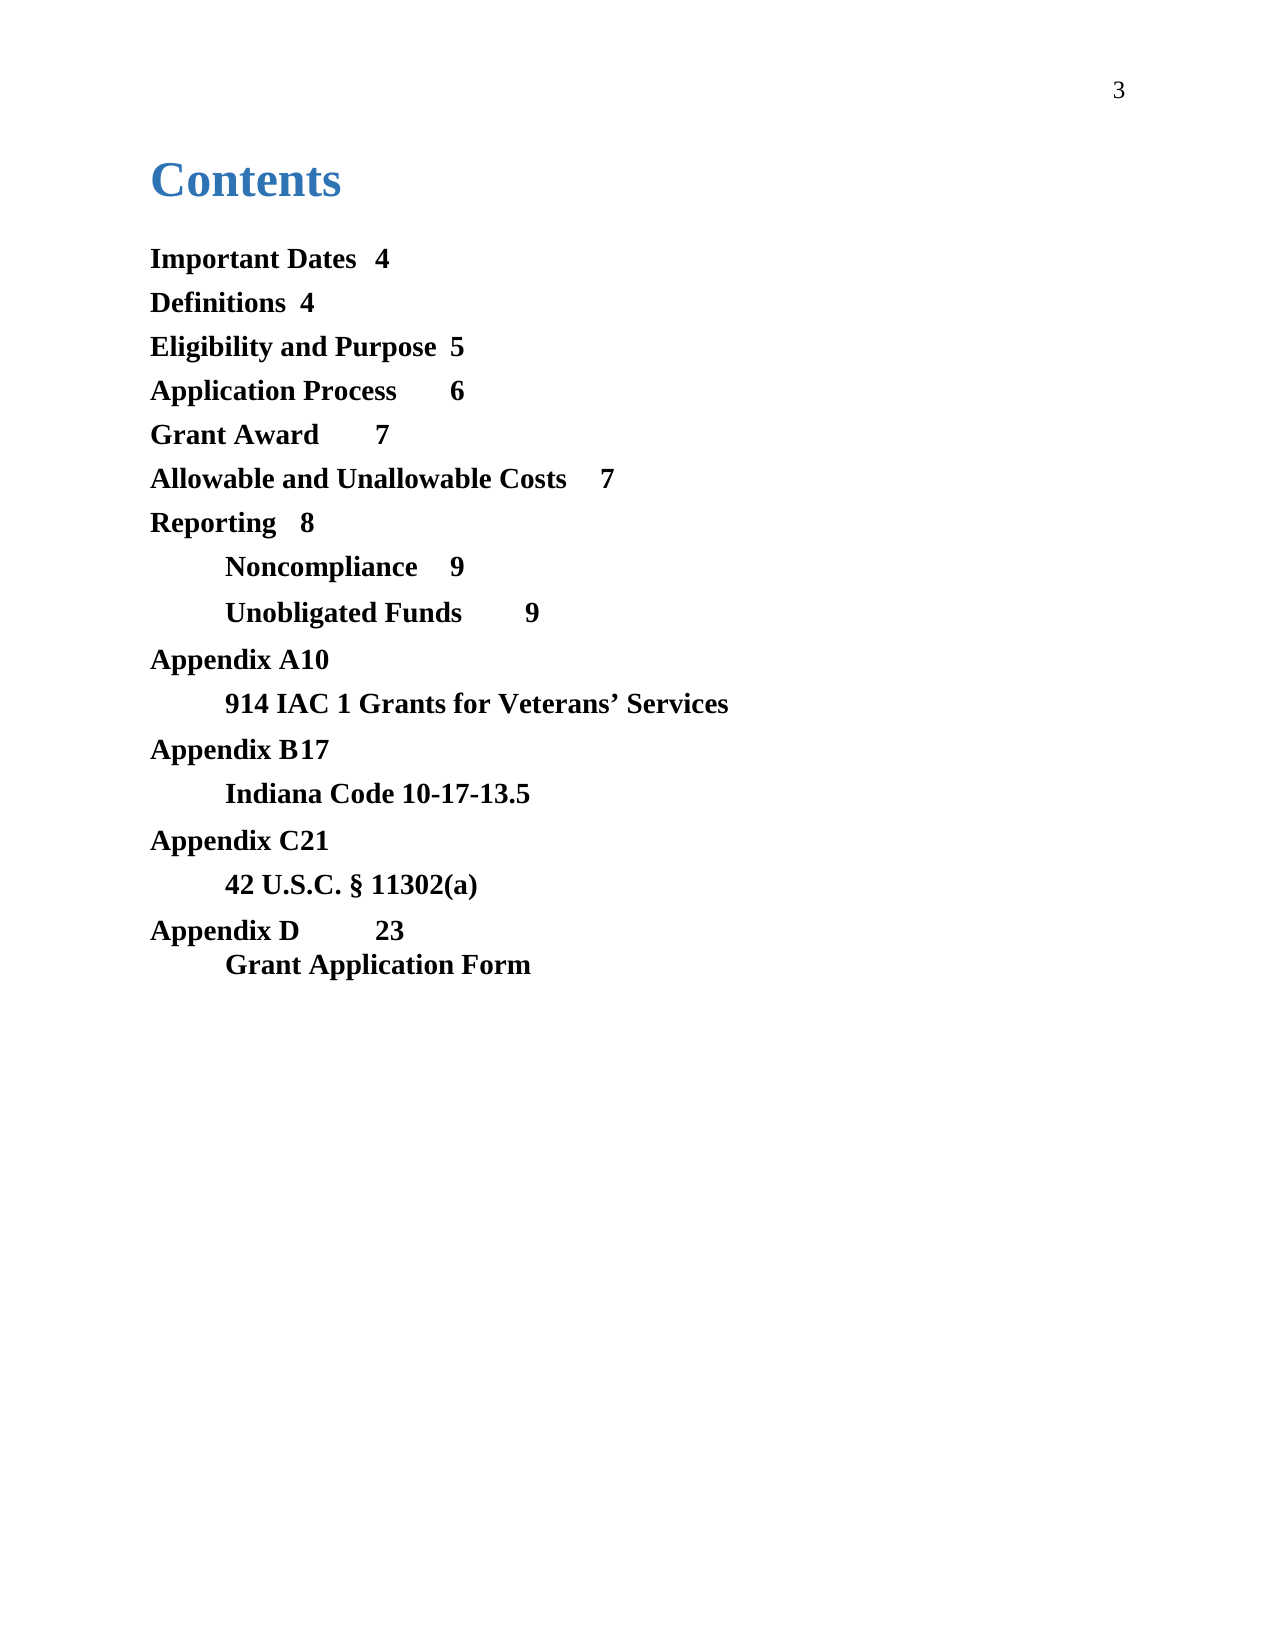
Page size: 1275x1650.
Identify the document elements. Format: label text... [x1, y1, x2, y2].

text Contents [150, 150, 1125, 207]
